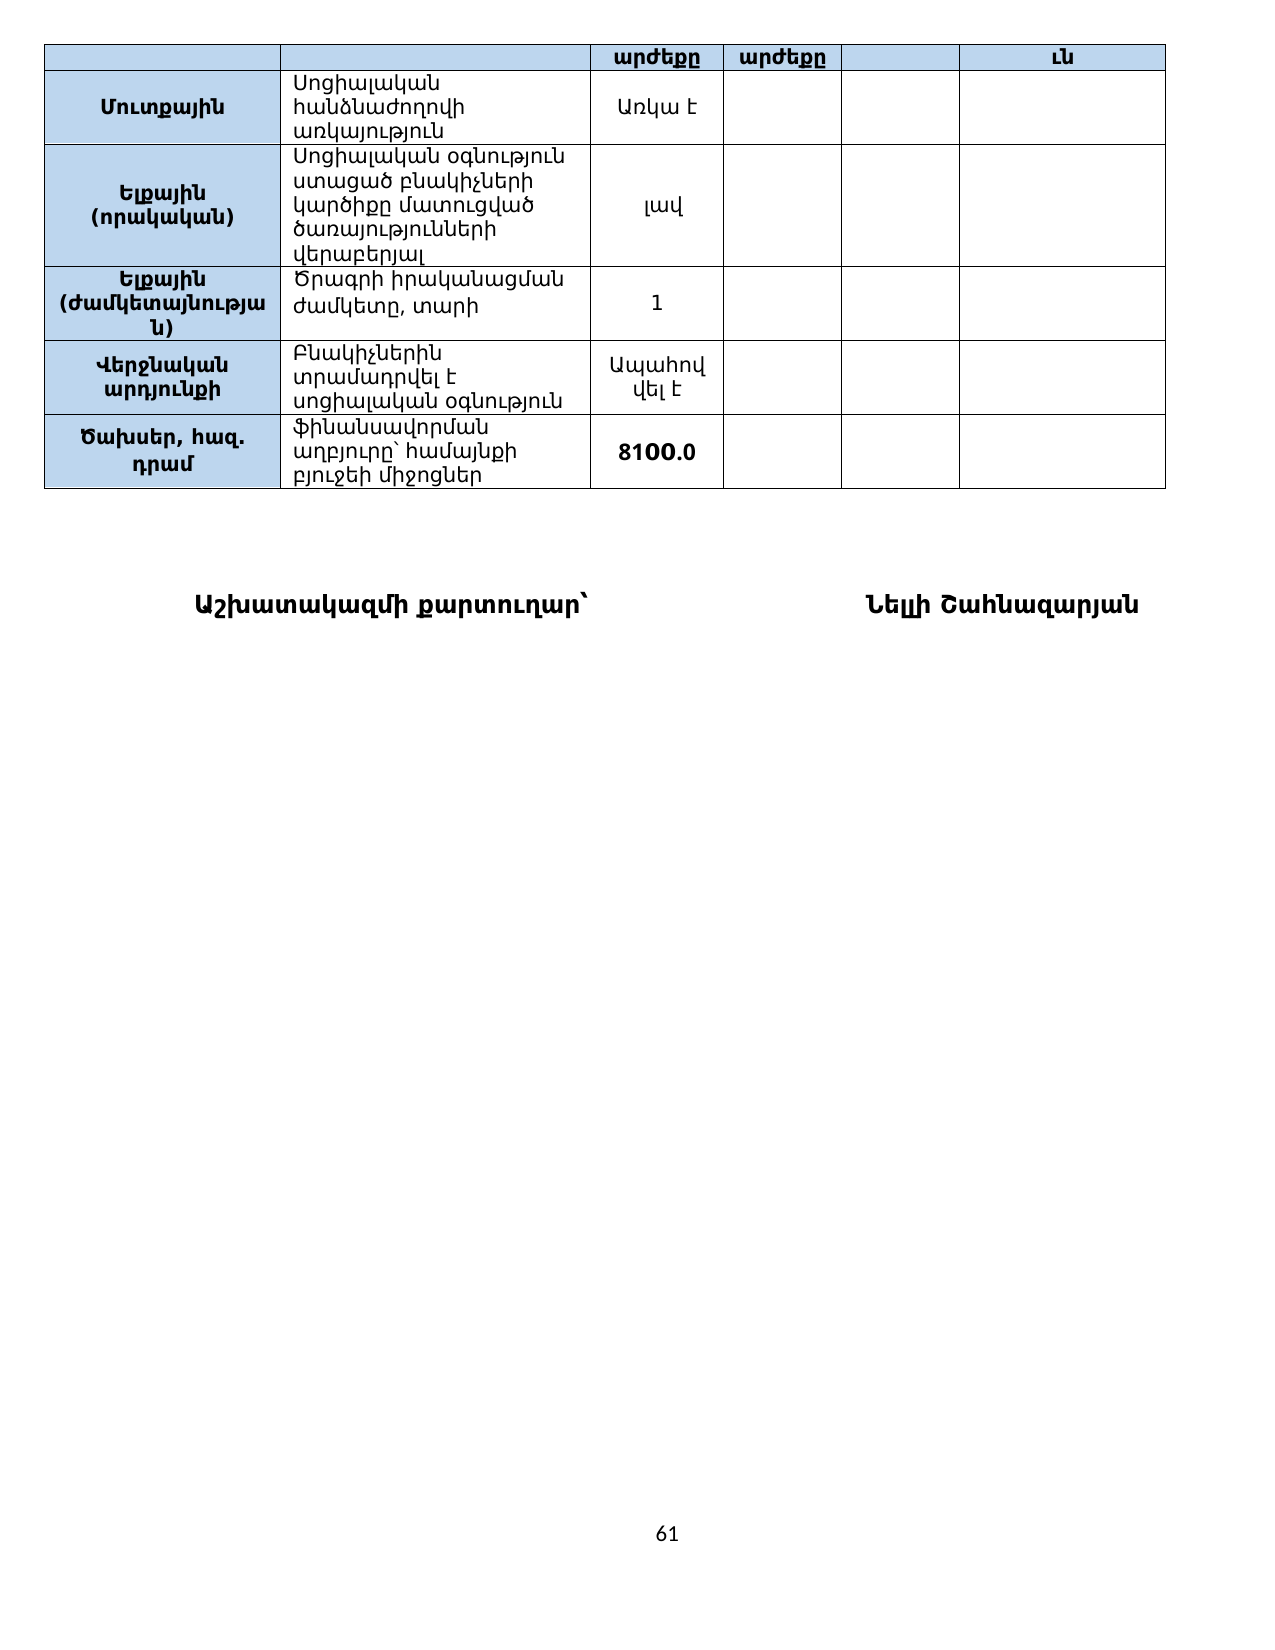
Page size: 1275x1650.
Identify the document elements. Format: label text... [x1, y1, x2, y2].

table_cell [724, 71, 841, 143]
text Աշխատակազմի քարտուղար՝ Նելլի Շահնազարյան [118, 590, 1216, 619]
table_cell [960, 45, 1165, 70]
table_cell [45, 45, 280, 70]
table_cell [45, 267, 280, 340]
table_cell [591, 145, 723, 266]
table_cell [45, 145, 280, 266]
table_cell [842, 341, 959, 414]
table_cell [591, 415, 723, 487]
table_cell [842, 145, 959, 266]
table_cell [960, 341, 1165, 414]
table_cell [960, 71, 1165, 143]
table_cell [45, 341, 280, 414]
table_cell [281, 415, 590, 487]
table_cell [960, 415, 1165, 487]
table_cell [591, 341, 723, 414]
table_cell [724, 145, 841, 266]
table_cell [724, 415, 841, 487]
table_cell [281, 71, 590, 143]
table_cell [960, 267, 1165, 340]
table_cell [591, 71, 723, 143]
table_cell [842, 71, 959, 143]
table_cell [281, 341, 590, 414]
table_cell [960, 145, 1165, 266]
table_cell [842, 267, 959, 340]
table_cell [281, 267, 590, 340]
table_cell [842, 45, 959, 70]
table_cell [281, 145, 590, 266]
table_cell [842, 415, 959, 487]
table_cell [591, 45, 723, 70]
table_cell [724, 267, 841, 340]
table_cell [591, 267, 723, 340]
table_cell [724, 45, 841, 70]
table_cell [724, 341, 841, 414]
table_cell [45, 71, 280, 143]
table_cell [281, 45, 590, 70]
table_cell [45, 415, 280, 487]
